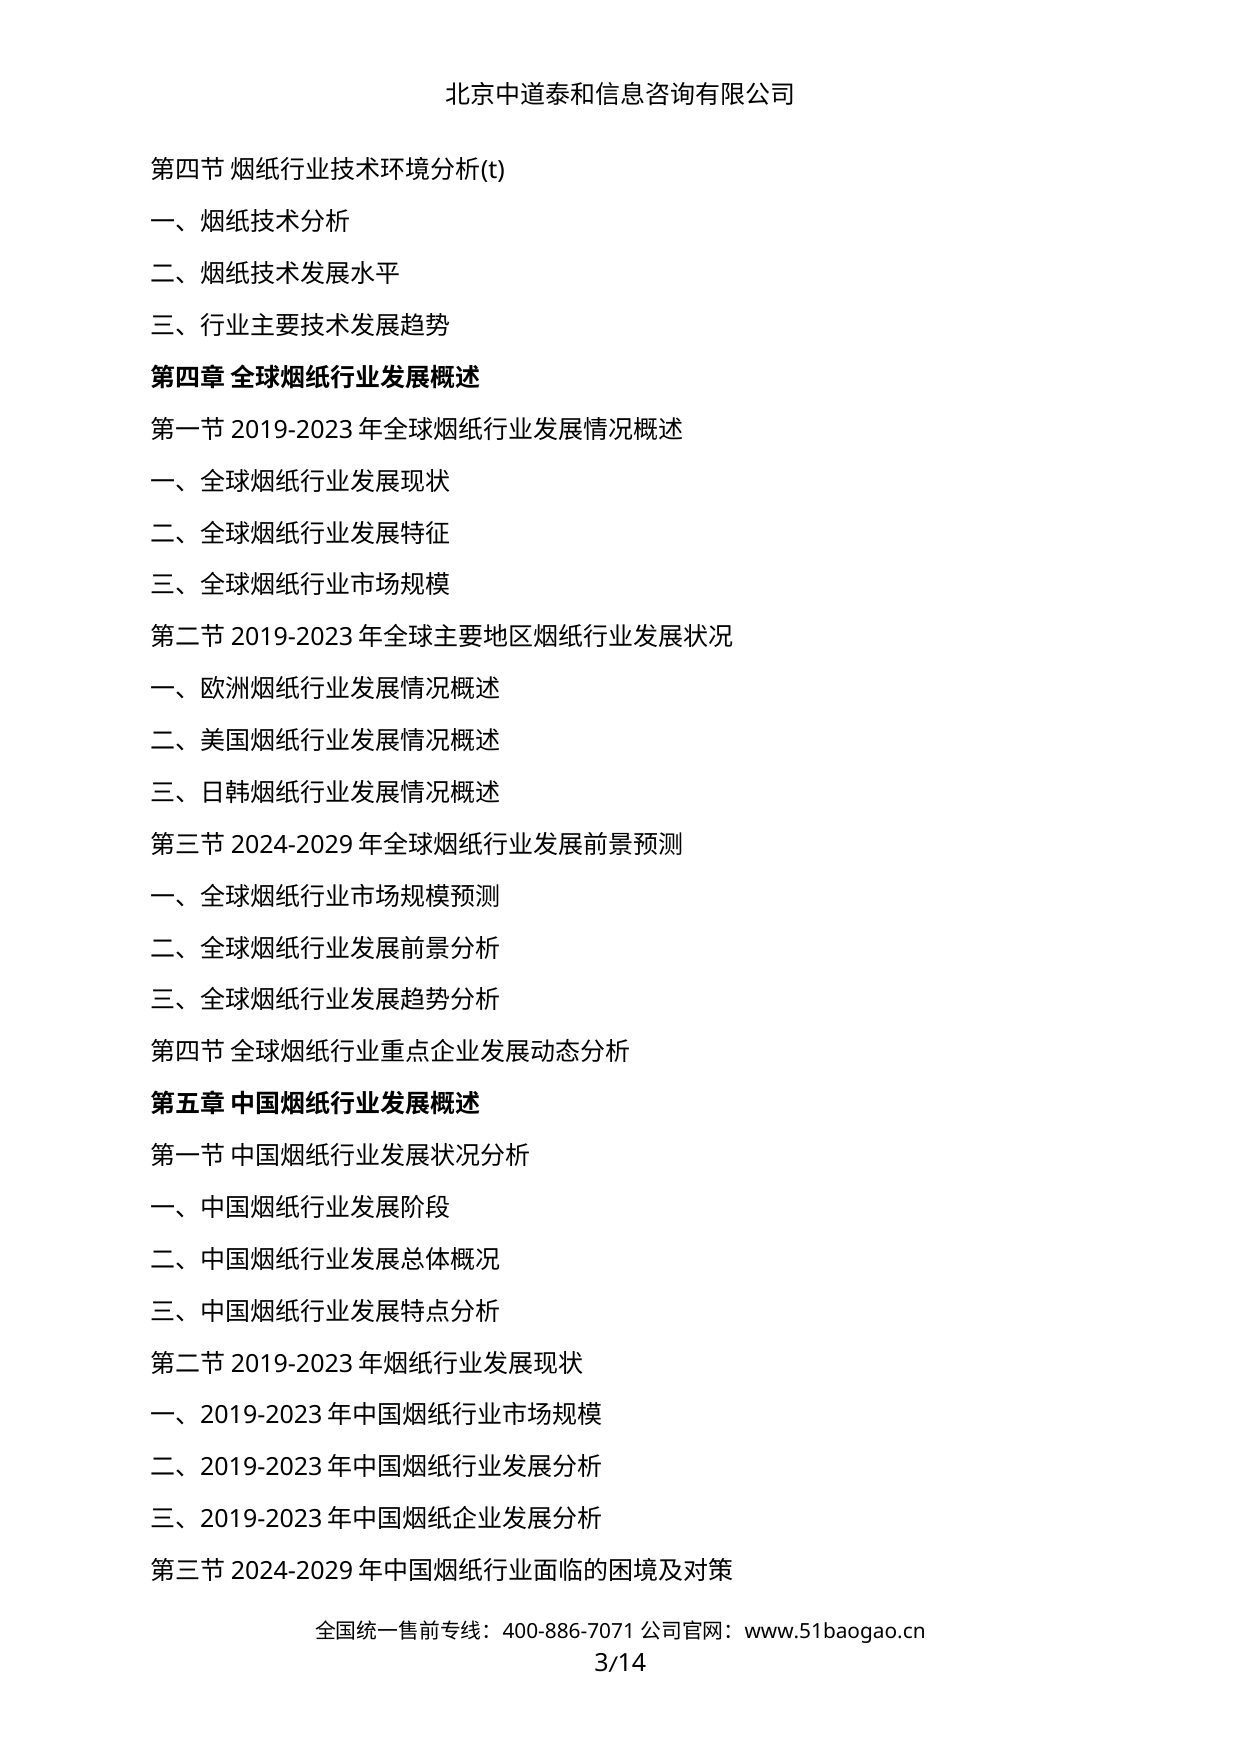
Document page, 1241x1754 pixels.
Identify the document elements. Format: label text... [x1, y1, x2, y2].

text 三、日韩烟纸行业发展情况概述 [150, 772, 1090, 809]
text 三、行业主要技术发展趋势 [150, 306, 1090, 342]
text 第五章 中国烟纸行业发展概述 [150, 1084, 1090, 1120]
text 第一节 中国烟纸行业发展状况分析 [150, 1136, 1090, 1172]
text 二、2019-2023年中国烟纸行业发展分析 [150, 1447, 1090, 1483]
text 三、中国烟纸行业发展特点分析 [150, 1291, 1090, 1327]
text 一、中国烟纸行业发展阶段 [150, 1187, 1090, 1224]
text 三、全球烟纸行业市场规模 [150, 565, 1090, 601]
text 一、全球烟纸行业市场规模预测 [150, 876, 1090, 912]
text 一、全球烟纸行业发展现状 [150, 461, 1090, 497]
text 二、中国烟纸行业发展总体概况 [150, 1239, 1090, 1276]
text 第四节 烟纸行业技术环境分析(t) [150, 150, 1090, 186]
text 二、美国烟纸行业发展情况概述 [150, 721, 1090, 757]
text 第二节 2019-2023年烟纸行业发展现状 [150, 1343, 1090, 1379]
text 一、2019-2023年中国烟纸行业市场规模 [150, 1395, 1090, 1431]
text 第三节 2024-2029年全球烟纸行业发展前景预测 [150, 824, 1090, 861]
text 三、全球烟纸行业发展趋势分析 [150, 980, 1090, 1016]
text 一、烟纸技术分析 [150, 202, 1090, 238]
text 第一节 2019-2023年全球烟纸行业发展情况概述 [150, 409, 1090, 446]
text 第四章 全球烟纸行业发展概述 [150, 357, 1090, 394]
text 二、全球烟纸行业发展特征 [150, 513, 1090, 549]
text 第三节 2024-2029年中国烟纸行业面临的困境及对策 [150, 1551, 1090, 1587]
text 二、烟纸技术发展水平 [150, 254, 1090, 290]
text 第二节 2019-2023年全球主要地区烟纸行业发展状况 [150, 617, 1090, 653]
text 一、欧洲烟纸行业发展情况概述 [150, 669, 1090, 705]
text 第四节 全球烟纸行业重点企业发展动态分析 [150, 1032, 1090, 1068]
text 三、2019-2023年中国烟纸企业发展分析 [150, 1499, 1090, 1535]
text 二、全球烟纸行业发展前景分析 [150, 928, 1090, 964]
